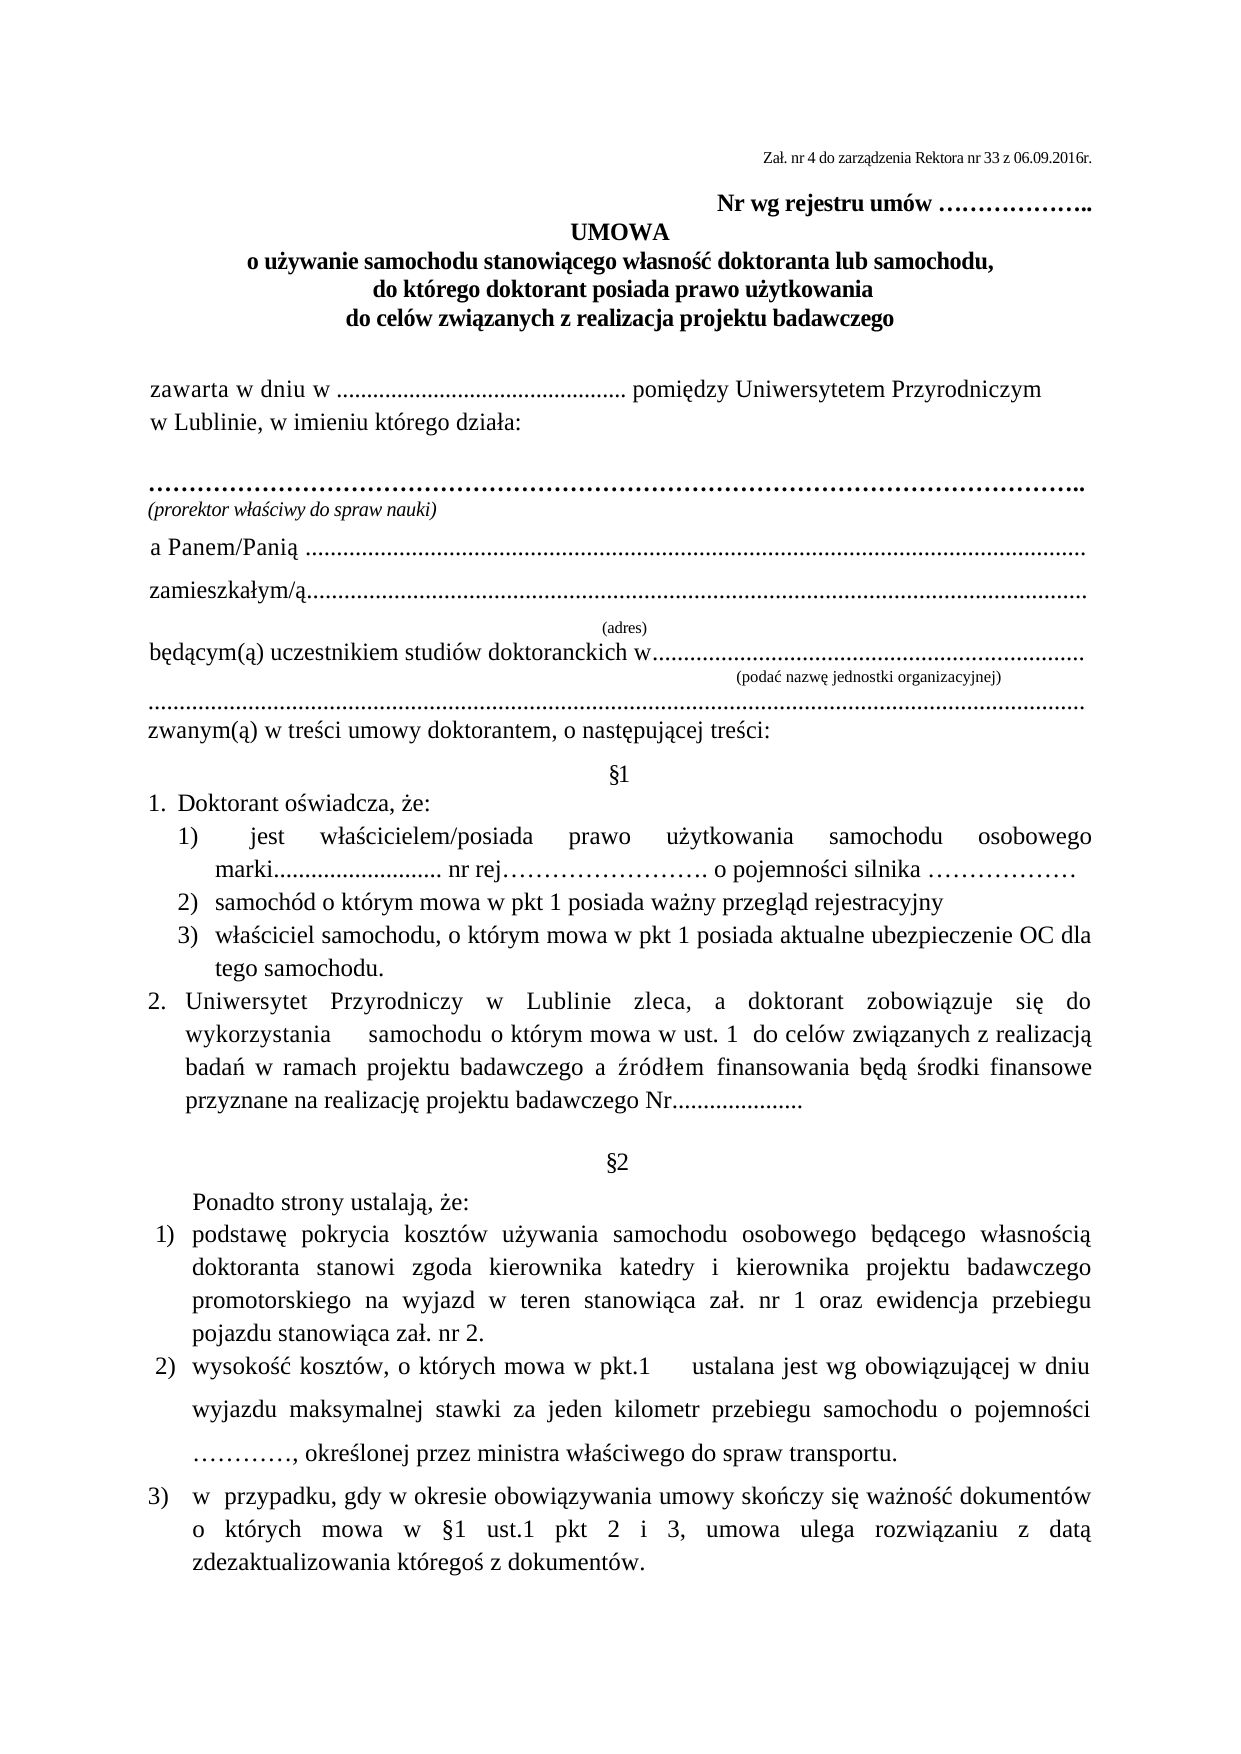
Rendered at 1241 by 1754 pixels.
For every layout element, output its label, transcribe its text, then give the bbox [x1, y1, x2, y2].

text (adres) [148, 618, 1093, 637]
text zawarta w dniu w ................................................ pomiędzy Uniwersytetem Przyrodniczym w Lublinie, w imieniu którego działa: [150, 374, 1093, 436]
text §2 [148, 1147, 1093, 1175]
list wysokość kosztów, o których mowa w pkt.1 ustalana jest wg obowiązującej w dniu wyjazdu maksymalnej stawki za jeden kilometr przebiegu samochodu o pojemności …………, określonej przez ministra właściwego do spraw transportu. [155, 1351, 1093, 1466]
title UMOWA [148, 217, 1093, 246]
text będącym(ą) uczestnikiem studiów doktoranckich w ............ [149, 637, 1093, 666]
list podstawę pokrycia kosztów używania samochodu osobowego będącego własnością doktoranta stanowi zgoda kierownika katedry i kierownika projektu badawczego promotorskiego na wyjazd w teren stanowiąca zał. nr 1 oraz ewidencja przebiegu pojazdu stanowiąca zał. nr 2. [155, 1219, 1093, 1347]
title Nr wg rejestru umów ……………….. [148, 188, 1093, 217]
title …………………………………………………………………………………………………….. (prorektor właściwy do spraw nauki) [148, 468, 1093, 521]
text (podać nazwę jednostki organizacyjnej) [736, 666, 1093, 686]
text zwanym(ą) w treści umowy doktorantem, o następującej treści: [148, 715, 1093, 744]
list Doktorant oświadcza, że: [148, 788, 1093, 816]
text zamieszkałym/ą............................................................................................................................. [149, 565, 1093, 607]
text a Panem/Panią ............................................................................................................................. [150, 521, 1093, 564]
title o używanie samochodu stanowiącego własność doktoranta lub samochodu, do którego doktorant posiada prawo użytkowania [148, 246, 1093, 303]
title Zał. nr 4 do zarządzenia Rektora nr 33 z 06.09.2016r. [148, 148, 1093, 167]
list jest właścicielem/posiada prawo użytkowania samochodu osobowego marki........................... nr rej……………………. o pojemności silnika ……………… [177, 821, 1093, 882]
list właściciel samochodu, o którym mowa w pkt 1 posiada aktualne ubezpieczenie OC dla tego samochodu. [177, 920, 1093, 982]
title do celów związanych z realizacja projektu badawczego [148, 303, 1093, 332]
text §1 [148, 759, 1093, 788]
list samochód o którym mowa w pkt 1 posiada ważny przegląd rejestracyjny [177, 887, 1093, 916]
list Uniwersytet Przyrodniczy w Lublinie zleca, a doktorant zobowiązuje się do wykorzystania samochodu o którym mowa w ust. 1 do celów związanych z realizacją badań w ramach projektu badawczego a źródłem finansowania będą środki finansowe przyznane na realizację projektu badawczego Nr..................... [148, 986, 1093, 1114]
list w przypadku, gdy w okresie obowiązywania umowy skończy się ważność dokumentów o których mowa w §1 ust.1 pkt 2 i 3, umowa ulega rozwiązaniu z datą zdezaktualizowania któregoś z dokumentów. [148, 1481, 1093, 1576]
text ...................................................................................................................................................... [148, 686, 1093, 715]
text Ponadto strony ustalają, że: [192, 1175, 1093, 1219]
